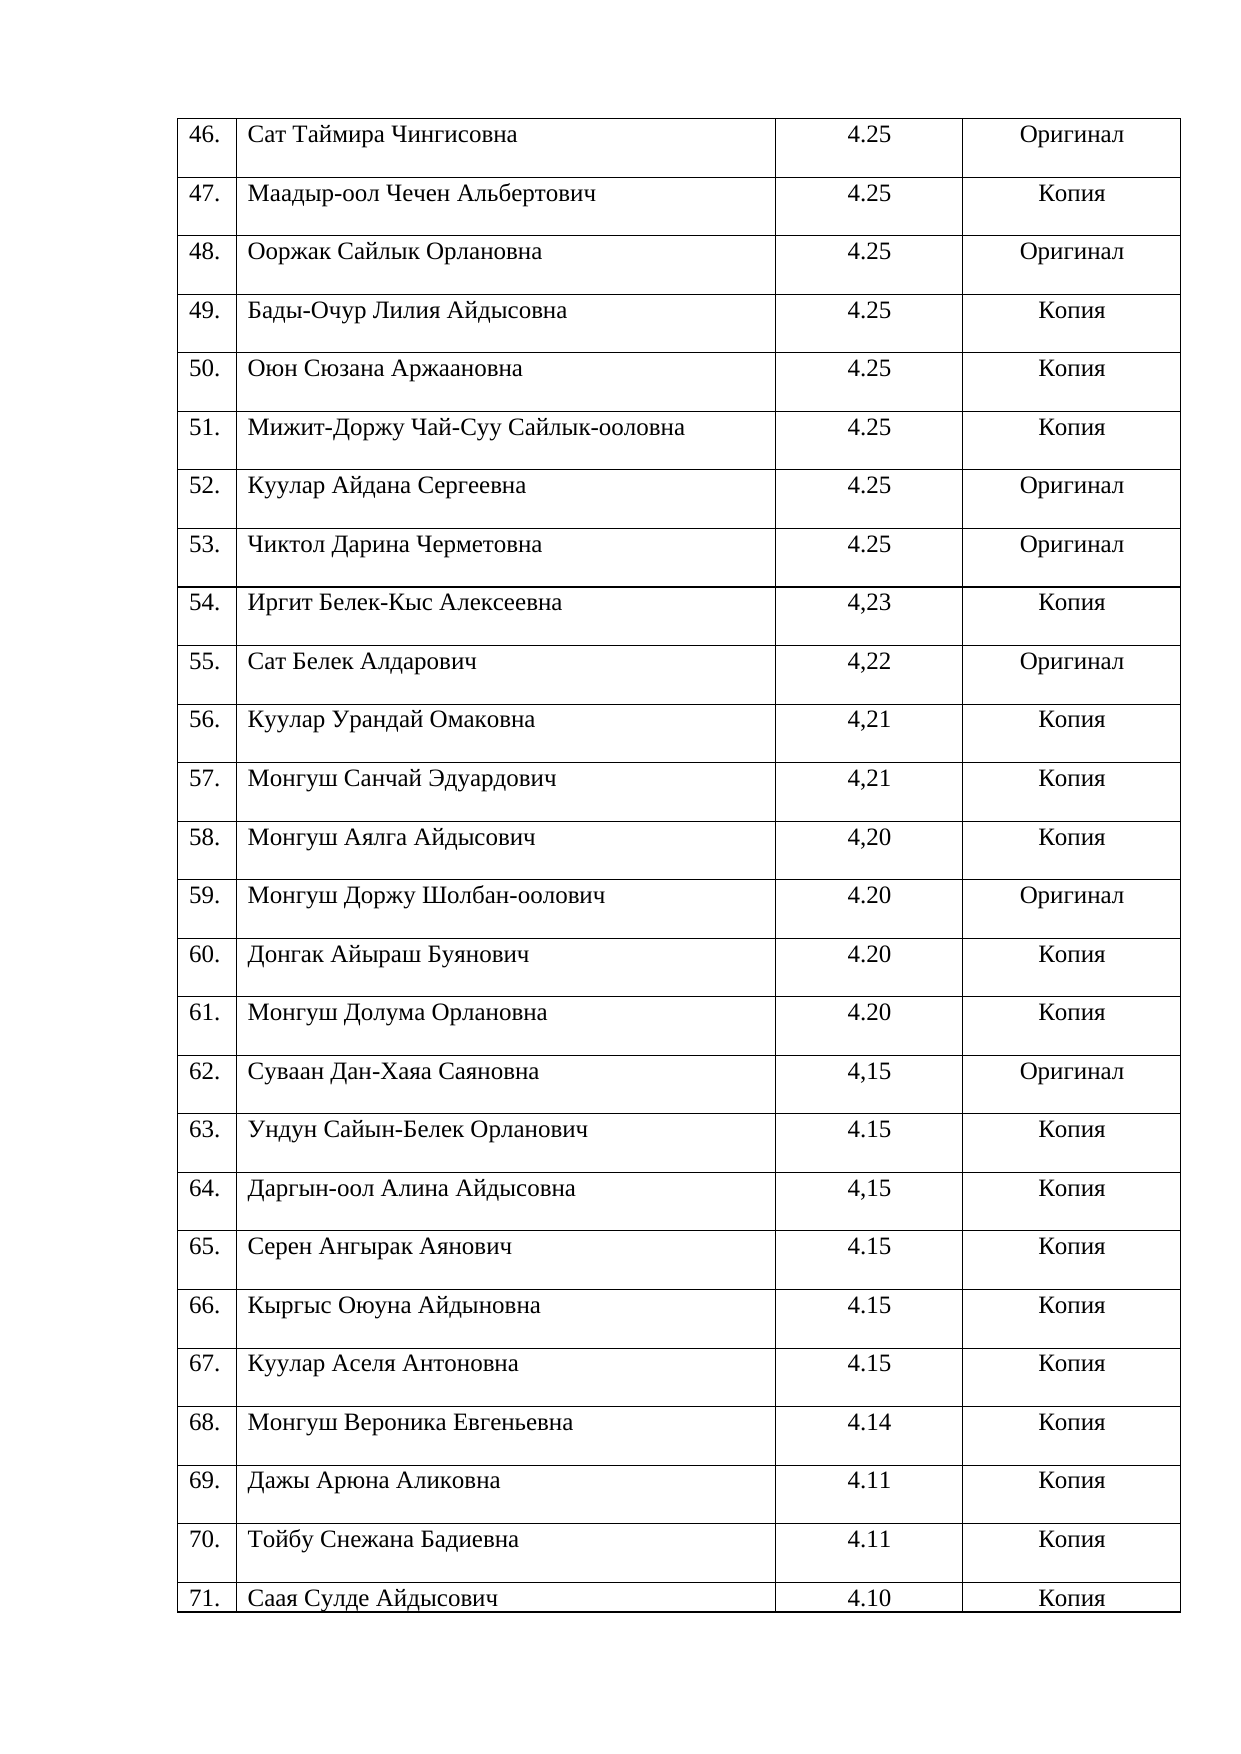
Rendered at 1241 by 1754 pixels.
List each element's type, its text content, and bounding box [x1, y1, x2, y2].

table_cell [178, 646, 236, 703]
table_cell [178, 1407, 236, 1464]
table_cell 4,23 [776, 588, 962, 645]
table_cell Донгак Айыраш Буянович [237, 939, 775, 996]
table_cell [178, 470, 236, 528]
table_cell Куулар Аселя Антоновна [237, 1349, 775, 1406]
table_cell 4.15 [776, 1349, 962, 1406]
table_cell Оригинал [963, 119, 1180, 177]
table_cell Оригинал [963, 236, 1180, 294]
table_cell Монгуш Доржу Шолбан-оолович [237, 880, 775, 938]
table_cell [178, 1231, 236, 1289]
table_cell 4.25 [776, 353, 962, 411]
table_cell Чиктол Дарина Черметовна [237, 529, 775, 586]
table_cell Копия [963, 1173, 1180, 1230]
table_cell Оригинал [963, 470, 1180, 528]
table_cell Копия [963, 705, 1180, 762]
table_cell 4.25 [776, 119, 962, 177]
table_cell [178, 1056, 236, 1113]
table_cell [237, 1583, 775, 1611]
table_cell 4,21 [776, 705, 962, 762]
table_cell [178, 119, 236, 177]
table_cell Оригинал [963, 529, 1180, 586]
table_cell 4.25 [776, 178, 962, 235]
table_cell 4,15 [776, 1056, 962, 1113]
table_cell Мижит-Доржу Чай-Суу Сайлык-ооловна [237, 412, 775, 469]
table_cell Иргит Белек-Кыс Алексеевна [237, 588, 775, 645]
table_cell Оюн Сюзана Аржаановна [237, 353, 775, 411]
table_cell [178, 412, 236, 469]
table_cell 4.15 [776, 1114, 962, 1172]
table_cell Оригинал [963, 1056, 1180, 1113]
table_cell [178, 353, 236, 411]
table_cell Копия [963, 1524, 1180, 1582]
table_cell 4.25 [776, 529, 962, 586]
table_cell 4.11 [776, 1466, 962, 1523]
table_cell Копия [963, 353, 1180, 411]
table_cell 4,20 [776, 822, 962, 879]
table_cell Копия [963, 1466, 1180, 1523]
table_cell 4.20 [776, 939, 962, 996]
table_cell Копия [963, 1114, 1180, 1172]
table_cell 4,22 [776, 646, 962, 703]
table_cell Ооржак Сайлык Орлановна [237, 236, 775, 294]
table_cell Монгуш Аялга Айдысович [237, 822, 775, 879]
table_cell [178, 939, 236, 996]
table_cell Сат Белек Алдарович [237, 646, 775, 703]
table_cell Сат Таймира Чингисовна [237, 119, 775, 177]
table_cell 4.25 [776, 236, 962, 294]
table_cell Куулар Айдана Сергеевна [237, 470, 775, 528]
table_cell [178, 763, 236, 821]
table_cell Копия [963, 588, 1180, 645]
table_cell Копия [963, 822, 1180, 879]
table_cell [178, 588, 236, 645]
table_cell [178, 178, 236, 235]
table_cell Дажы Арюна Аликовна [237, 1466, 775, 1523]
table_cell [178, 1114, 236, 1172]
table_cell Оригинал [963, 880, 1180, 938]
table_cell 4.15 [776, 1290, 962, 1347]
table_cell [178, 1466, 236, 1523]
table_cell [178, 997, 236, 1055]
table_cell [178, 236, 236, 294]
table_cell 4.20 [776, 997, 962, 1055]
table_cell Куулар Урандай Омаковна [237, 705, 775, 762]
table_cell Копия [963, 295, 1180, 352]
table_cell Копия [963, 763, 1180, 821]
table_cell 4.25 [776, 412, 962, 469]
table_cell Тойбу Снежана Бадиевна [237, 1524, 775, 1582]
table_cell [178, 1173, 236, 1230]
table_cell [178, 822, 236, 879]
table_cell Кыргыс Оюуна Айдыновна [237, 1290, 775, 1347]
table_cell Бады-Очур Лилия Айдысовна [237, 295, 775, 352]
table_cell [178, 1524, 236, 1582]
table_cell 4.20 [776, 880, 962, 938]
table_cell Оригинал [963, 646, 1180, 703]
table_cell 4,15 [776, 1173, 962, 1230]
table_cell Копия [963, 997, 1180, 1055]
table_cell Копия [963, 939, 1180, 996]
table_cell Копия [963, 1231, 1180, 1289]
table_cell [178, 880, 236, 938]
table_cell [178, 1349, 236, 1406]
table_cell 4.10 [776, 1583, 962, 1611]
table_cell [178, 529, 236, 586]
table_cell 4.15 [776, 1231, 962, 1289]
table_cell 4,21 [776, 763, 962, 821]
table_cell Маадыр-оол Чечен Альбертович [237, 178, 775, 235]
table_cell Копия [963, 1290, 1180, 1347]
table_cell Монгуш Вероника Евгеньевна [237, 1407, 775, 1464]
table_cell Копия [963, 412, 1180, 469]
table_cell Монгуш Санчай Эдуардович [237, 763, 775, 821]
table_cell Копия [963, 1407, 1180, 1464]
table_cell Монгуш Долума Орлановна [237, 997, 775, 1055]
table_cell Копия [963, 1349, 1180, 1406]
table_cell Ундун Сайын-Белек Орланович [237, 1114, 775, 1172]
table_cell Серен Ангырак Аянович [237, 1231, 775, 1289]
table_cell Суваан Дан-Хаяа Саяновна [237, 1056, 775, 1113]
table_cell [178, 1583, 236, 1611]
table_cell 4.25 [776, 295, 962, 352]
table_cell [178, 295, 236, 352]
table_cell 4.14 [776, 1407, 962, 1464]
table_cell 4.11 [776, 1524, 962, 1582]
table_cell Копия [963, 178, 1180, 235]
table_cell [178, 705, 236, 762]
table_cell [178, 1290, 236, 1347]
table_cell Даргын-оол Алина Айдысовна [237, 1173, 775, 1230]
table_cell Копия [963, 1583, 1180, 1611]
table_cell 4.25 [776, 470, 962, 528]
